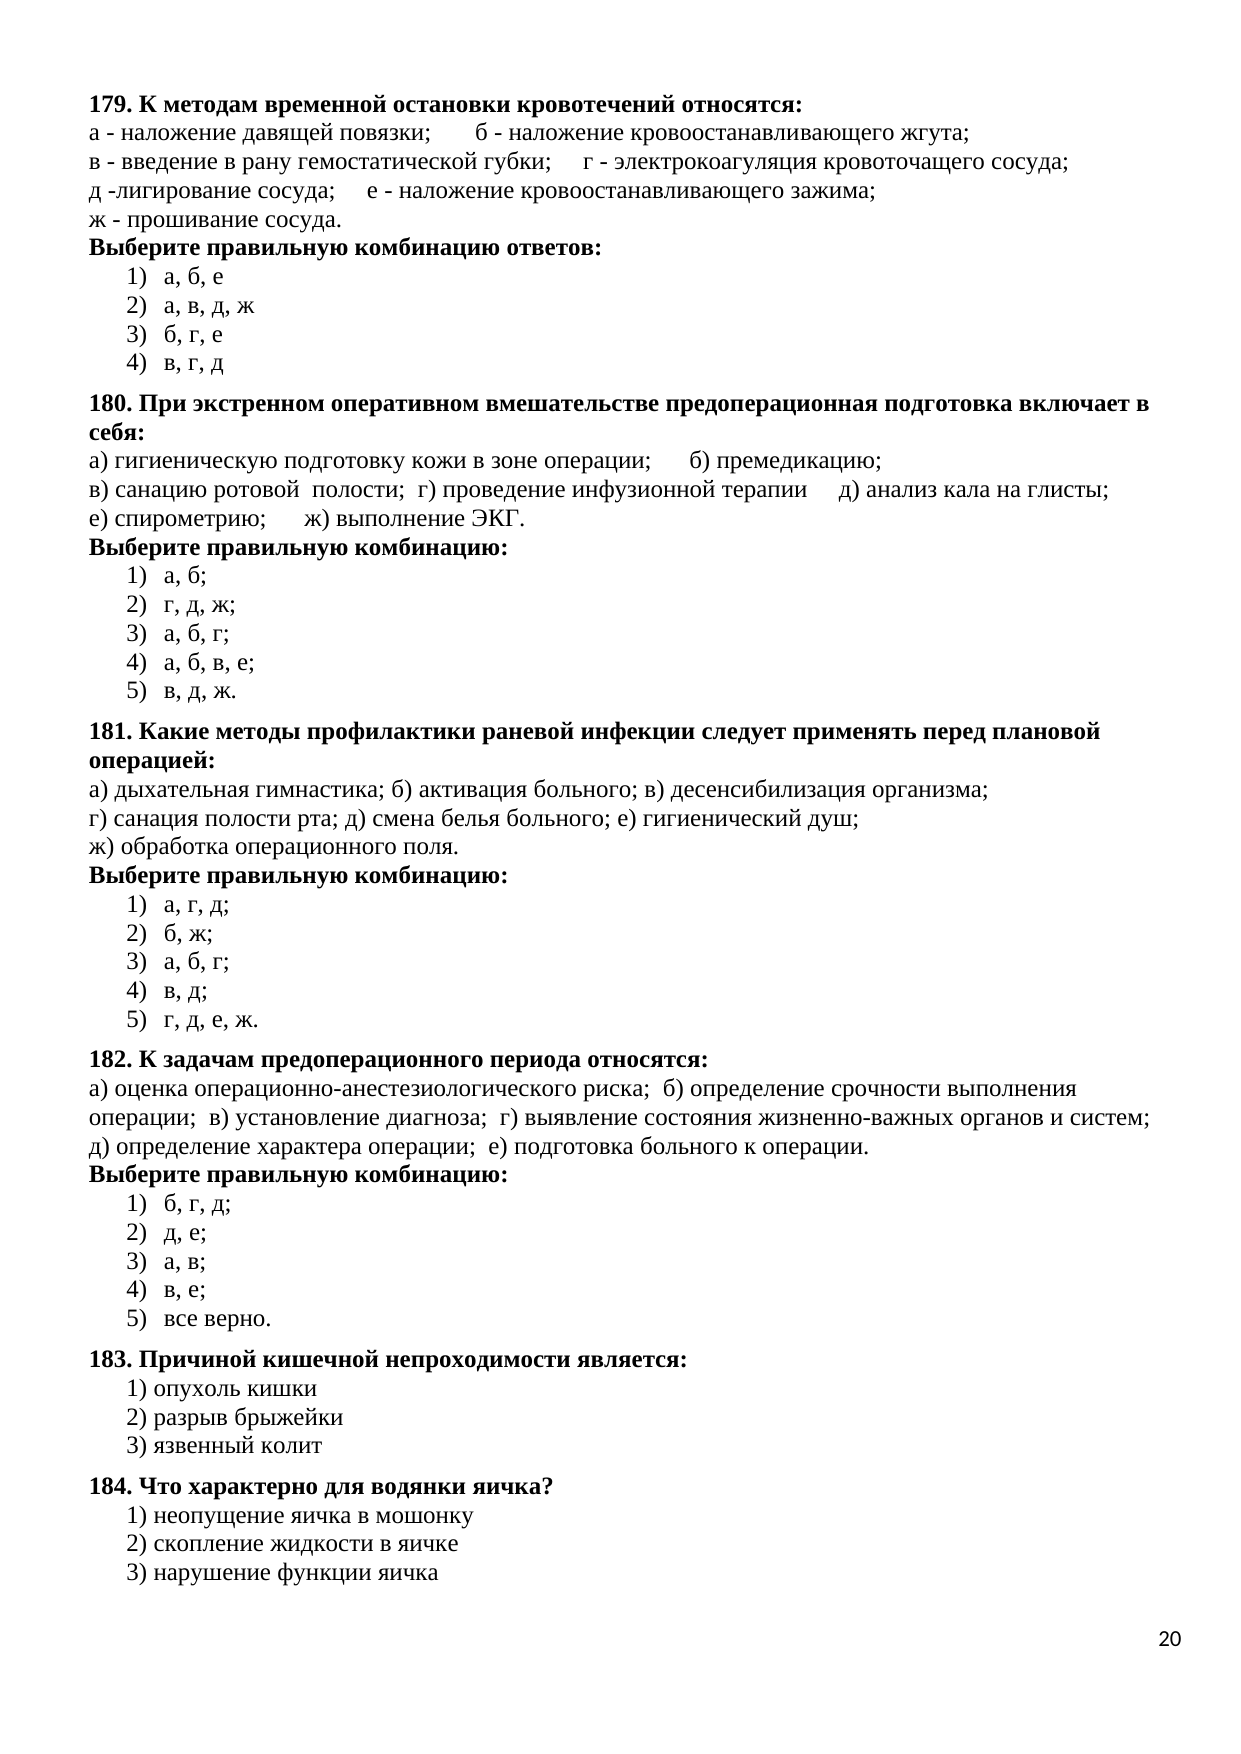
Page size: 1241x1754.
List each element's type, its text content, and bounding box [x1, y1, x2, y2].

text а) дыхательная гимнастика; б) активация больного; в) десенсибилизация организма; [89, 774, 1181, 803]
list б, г, е [126, 319, 1181, 347]
text 1) опухоль кишки [89, 1373, 1181, 1402]
list а, в, д, ж [126, 290, 1181, 319]
list в, д; [126, 975, 1181, 1004]
text д) определение характера операции; е) подготовка больного к операции. [89, 1131, 1181, 1159]
text Выберите правильную комбинацию ответов: [89, 232, 1181, 261]
text 2) скопление жидкости в яичке [89, 1528, 1181, 1557]
list а, б, е [126, 261, 1181, 290]
text д -лигирование сосуда; е - наложение кровоостанавливающего зажима; [89, 175, 1181, 204]
text е) спирометрию; ж) выполнение ЭКГ. [89, 503, 1181, 532]
text 3) язвенный колит [89, 1430, 1181, 1459]
text 179. К методам временной остановки кровотечений относятся: [89, 89, 1181, 117]
text Выберите правильную комбинацию: [89, 532, 1181, 561]
text а - наложение давящей повязки; б - наложение кровоостанавливающего жгута; [89, 117, 1181, 146]
text 182. К задачам предоперационного периода относятся: [89, 1044, 1181, 1073]
text ж - прошивание сосуда. [89, 204, 1181, 232]
list в, д, ж. [126, 676, 1181, 704]
text ж) обработка операционного поля. [89, 831, 1181, 860]
text 183. Причиной кишечной непроходимости является: [89, 1344, 1181, 1373]
text 3) нарушение функции яичка [89, 1557, 1181, 1586]
text 2) разрыв брыжейки [89, 1402, 1181, 1430]
list в, е; [126, 1274, 1181, 1303]
text Выберите правильную комбинацию: [89, 1159, 1181, 1188]
list а, б, г; [126, 946, 1181, 975]
list в, г, д [126, 347, 1181, 376]
list д, е; [126, 1217, 1181, 1246]
list все верно. [126, 1303, 1181, 1332]
text 180. При экстренном оперативном вмешательстве предоперационная подготовка включает в себя: [89, 388, 1181, 446]
text 184. Что характерно для водянки яичка? [89, 1471, 1181, 1500]
list а, б, г; [126, 618, 1181, 647]
list б, ж; [126, 918, 1181, 946]
list а, в; [126, 1246, 1181, 1274]
text 181. Какие методы профилактики раневой инфекции следует применять перед плановой операцией: [89, 716, 1181, 774]
text г) санация полости рта; д) смена белья больного; е) гигиенический душ; [89, 803, 1181, 831]
text в) санацию ротовой полости; г) проведение инфузионной терапии д) анализ кала на глисты; [89, 474, 1181, 503]
text 1) неопущение яичка в мошонку [89, 1500, 1181, 1528]
list а, б; [126, 561, 1181, 589]
text в - введение в рану гемостатической губки; г - электрокоагуляция кровоточащего сосуда; [89, 146, 1181, 175]
text а) гигиеническую подготовку кожи в зоне операции; б) премедикацию; [89, 446, 1181, 474]
text а) оценка операционно-анестезиологического риска; б) определение срочности выполнения операции; в) установление диагноза; г) выявление состояния жизненно-важных органов и систем; [89, 1073, 1181, 1131]
list а, г, д; [126, 889, 1181, 918]
text Выберите правильную комбинацию: [89, 860, 1181, 889]
list г, д, е, ж. [126, 1004, 1181, 1033]
list б, г, д; [126, 1188, 1181, 1217]
list г, д, ж; [126, 589, 1181, 618]
list а, б, в, е; [126, 647, 1181, 676]
